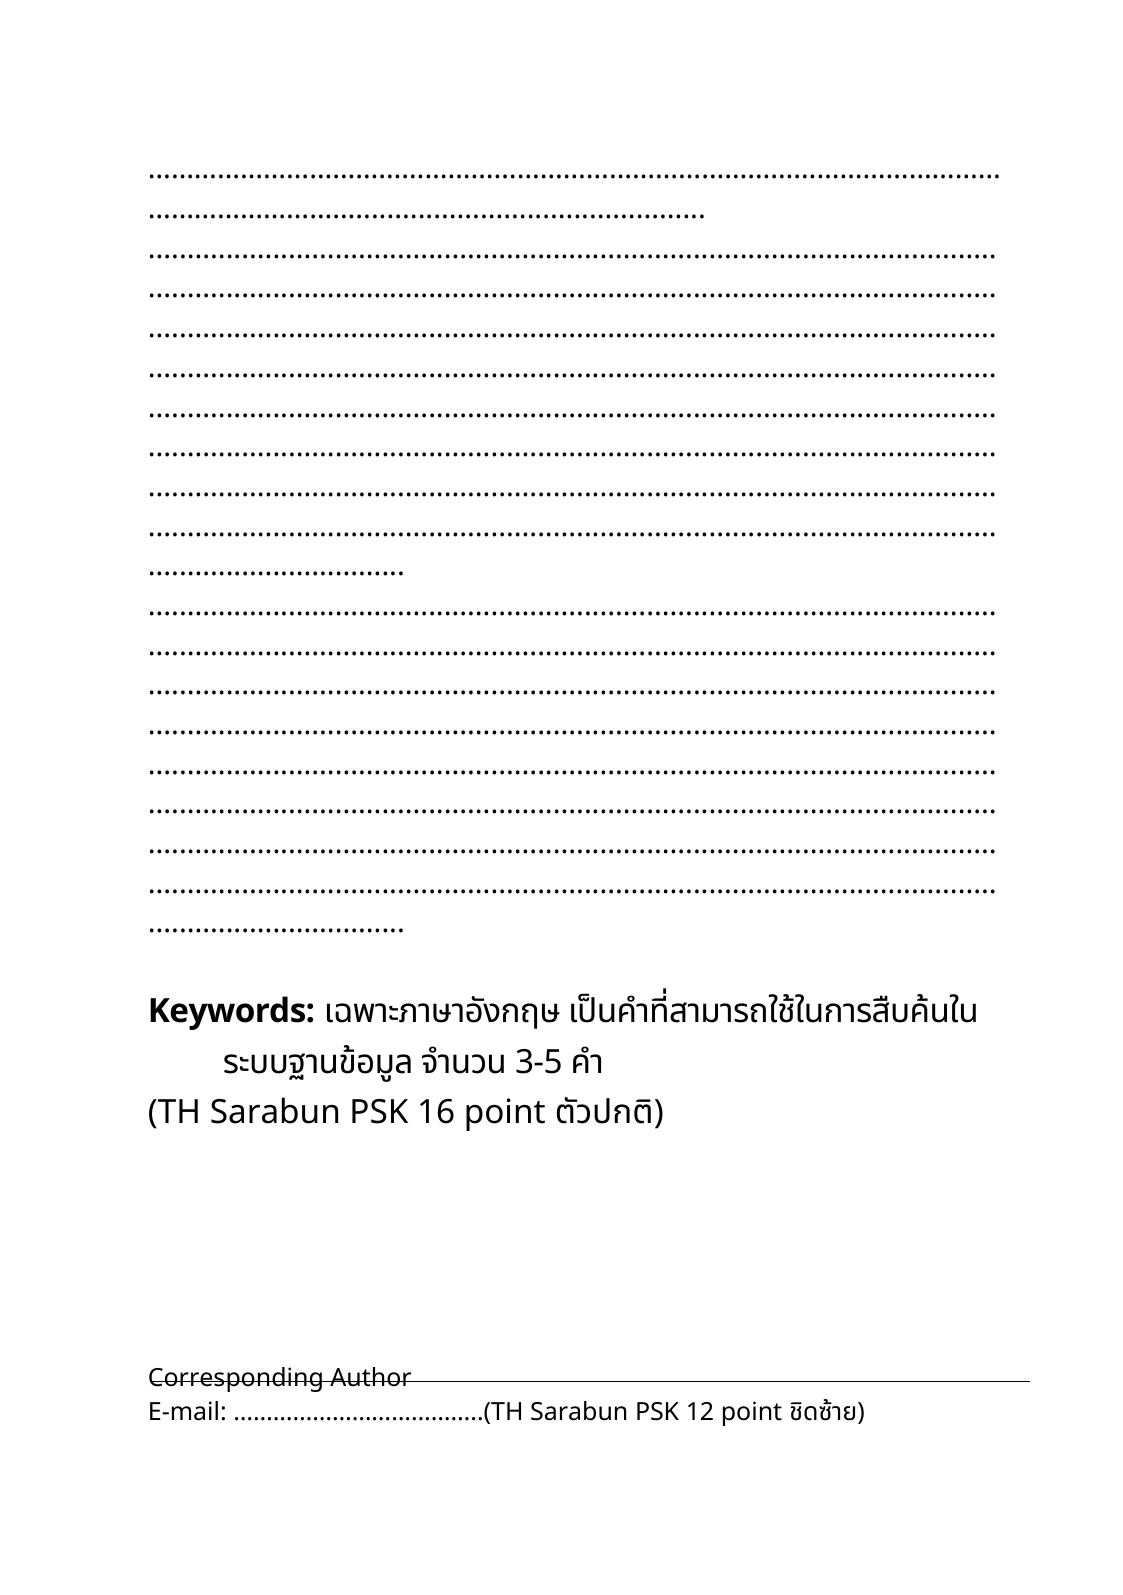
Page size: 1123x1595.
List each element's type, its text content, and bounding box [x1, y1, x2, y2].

text ......................................................................................................................................................................................................................................................................................................................................................................................................................................................................................................................................................................................................................................................................................................................................................................................................................................................................................................................................... [148, 227, 1004, 584]
text Corresponding Author [148, 1359, 1004, 1393]
text E-mail: ………………………………..(TH Sarabun PSK 12 point ชิดซ้าย) [148, 1393, 1004, 1432]
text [148, 148, 1004, 227]
text ......................................................................................................................................................................................................................................................................................................................................................................................................................................................................................................................................................................................................................................................................................................................................................................................................................................................................................................................................... [148, 584, 1004, 941]
text Keywords: เฉพาะภาษาอังกฤษ เป็นคำที่สามารถใช้ในการสืบค้นในระบบฐานข้อมูล จำนวน 3-5 คำ [148, 987, 1004, 1088]
text (TH Sarabun PSK 16 point ตัวปกติ) [148, 1088, 1004, 1139]
